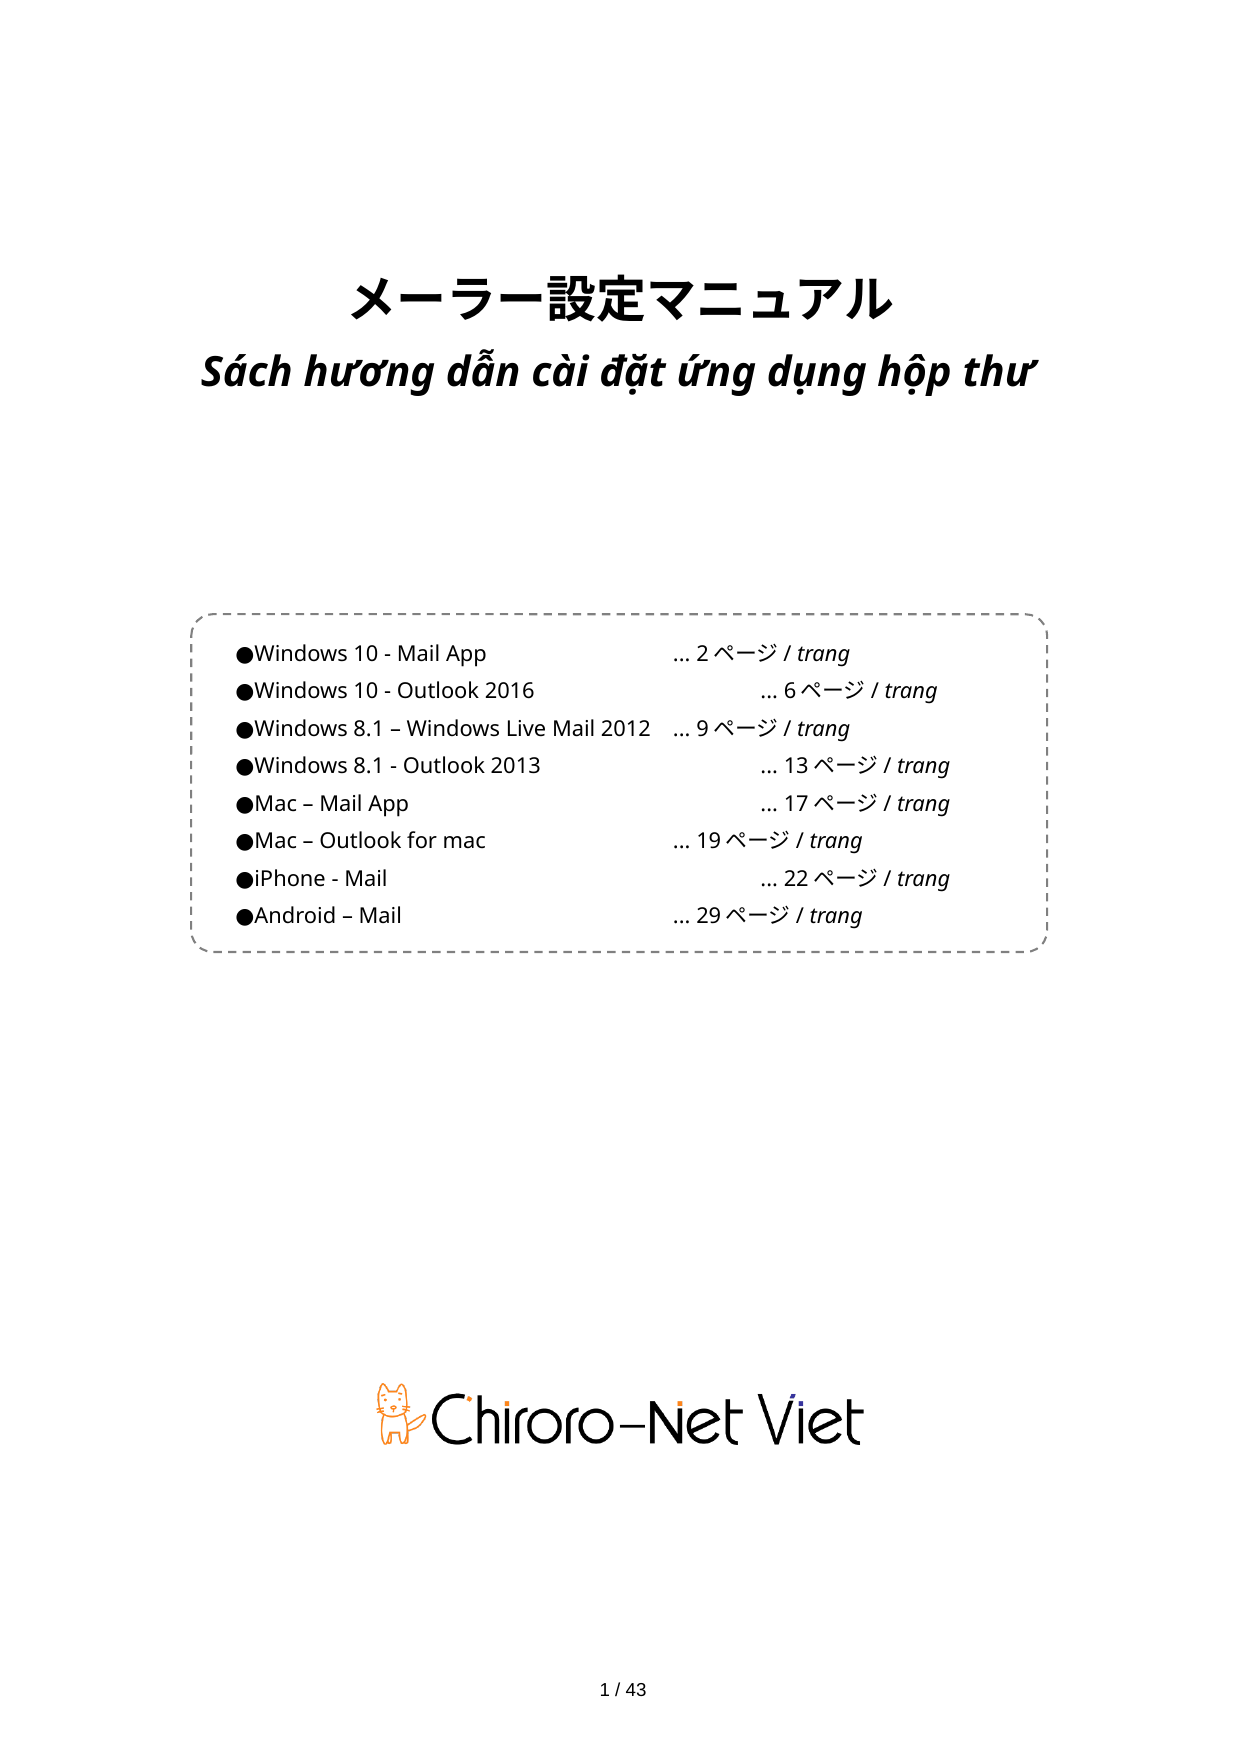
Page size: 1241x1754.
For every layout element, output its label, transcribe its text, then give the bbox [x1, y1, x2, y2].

text ●Windows 10 - Mail App ... 2ページ / trang [148, 633, 1092, 671]
text Sách hương dẫn cài đặt ứng dụng hộp thư [148, 333, 1092, 408]
text ●Windows 8.1 – Windows Live Mail 2012 ... 9ページ / trang [148, 708, 1092, 746]
text ●Mac – Mail App ... 17ページ / trang [148, 783, 1092, 821]
text ●Mac – Outlook for mac ... 19ページ / trang [148, 821, 1092, 858]
text ●iPhone - Mail ... 22ページ / trang [148, 858, 1092, 896]
text ●Windows 8.1 - Outlook 2013 ... 13ページ / trang [148, 746, 1092, 783]
picture [376, 1383, 864, 1445]
text ●Windows 10 - Outlook 2016 ... 6ページ / trang [148, 671, 1092, 708]
text ●Android – Mail ... 29ページ / trang [148, 896, 1092, 933]
text メーラー設定マニュアル [148, 258, 1092, 333]
